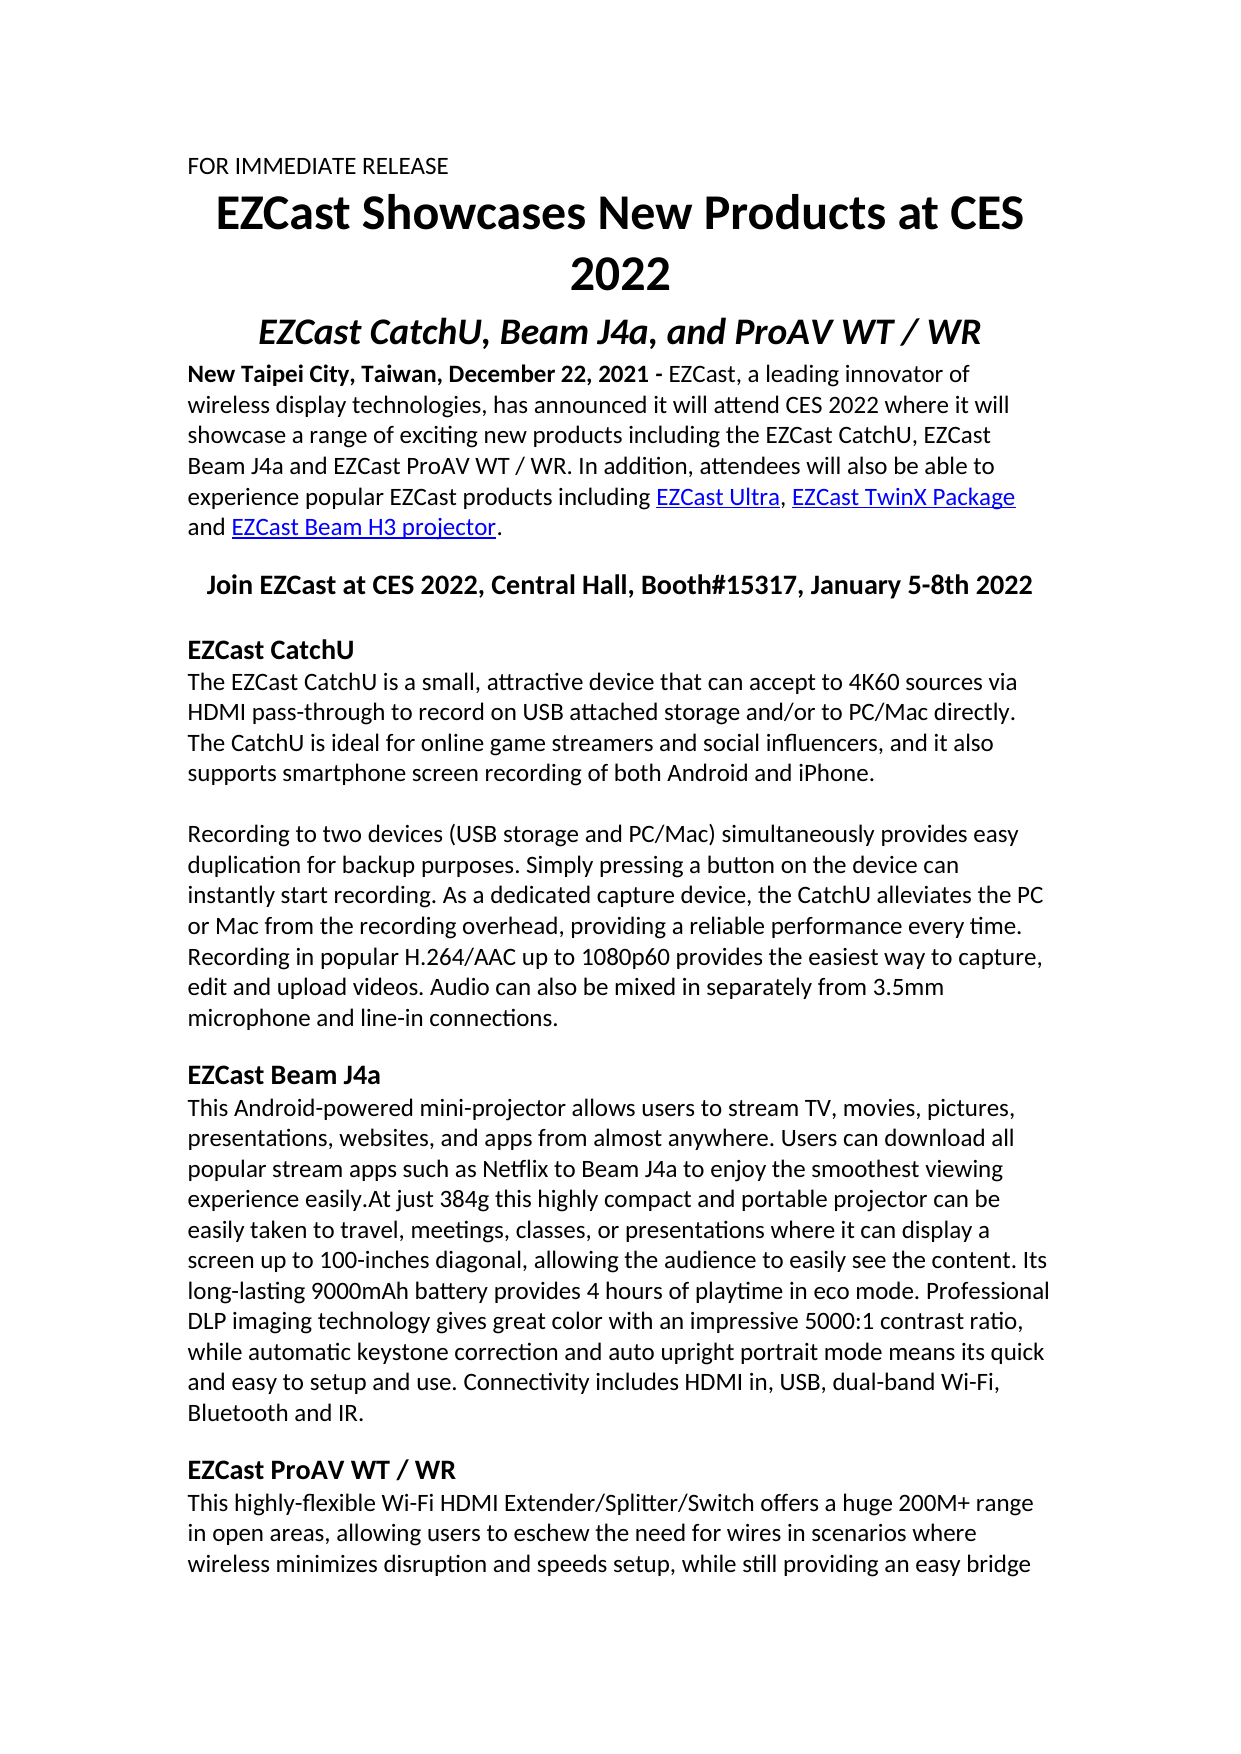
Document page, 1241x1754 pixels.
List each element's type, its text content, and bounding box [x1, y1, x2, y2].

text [187, 1487, 1053, 1578]
subtitle EZCast CatchU [187, 632, 1053, 666]
text The EZCast CatchU is a small, attractive device that can accept to 4K60 sources via HDMI pass-through to record on USB attached storage and/or to PC/Mac directly. The CatchU is ideal for online game streamers and social influencers, and it also supports smartphone screen recording of both Android and iPhone. Recording to two devices (USB storage and PC/Mac) simultaneously provides easy duplication for backup purposes. Simply pressing a button on the device can instantly start recording. As a dedicated capture device, the CatchU alleviates the PC or Mac from the recording overhead, providing a reliable performance every time. Recording in popular H.264/AAC up to 1080p60 provides the easiest way to capture, edit and upload videos. Audio can also be mixed in separately from 3.5mm microphone and line-in connections. [187, 666, 1053, 1032]
text FOR IMMEDIATE RELEASE [187, 150, 1053, 181]
subtitle EZCast Showcases New Products at CES 2022 [187, 181, 1053, 303]
subtitle EZCast ProAV WT / WR [187, 1452, 1053, 1487]
subtitle Join EZCast at CES 2022, Central Hall, Booth#15317, January 5-8th 2022 [187, 567, 1053, 601]
subtitle EZCast CatchU, Beam J4a, and ProAV WT / WR [187, 308, 1053, 353]
subtitle EZCast Beam J4a [187, 1057, 1053, 1092]
text This Android-powered mini-projector allows users to stream TV, movies, pictures, presentations, websites, and apps from almost anywhere. Users can download all popular stream apps such as Netflix to Beam J4a to enjoy the smoothest viewing experience easily.At just 384g this highly compact and portable projector can be easily taken to travel, meetings, classes, or presentations where it can display a screen up to 100-inches diagonal, allowing the audience to easily see the content. Its long-lasting 9000mAh battery provides 4 hours of playtime in eco mode. Professional DLP imaging technology gives great color with an impressive 5000:1 contrast ratio, while automatic keystone correction and auto upright portrait mode means its quick and easy to setup and use. Connectivity includes HDMI in, USB, dual-band Wi-Fi, Bluetooth and IR. [187, 1092, 1053, 1427]
text New Taipei City, Taiwan, December 22, 2021 - EZCast, a leading innovator of wireless display technologies, has announced it will attend CES 2022 where it will showcase a range of exciting new products including the EZCast CatchU, EZCast Beam J4a and EZCast ProAV WT / WR. In addition, attendees will also be able to experience popular EZCast products including EZCast Ultra, EZCast TwinX Package and EZCast Beam H3 projector. [187, 359, 1053, 542]
